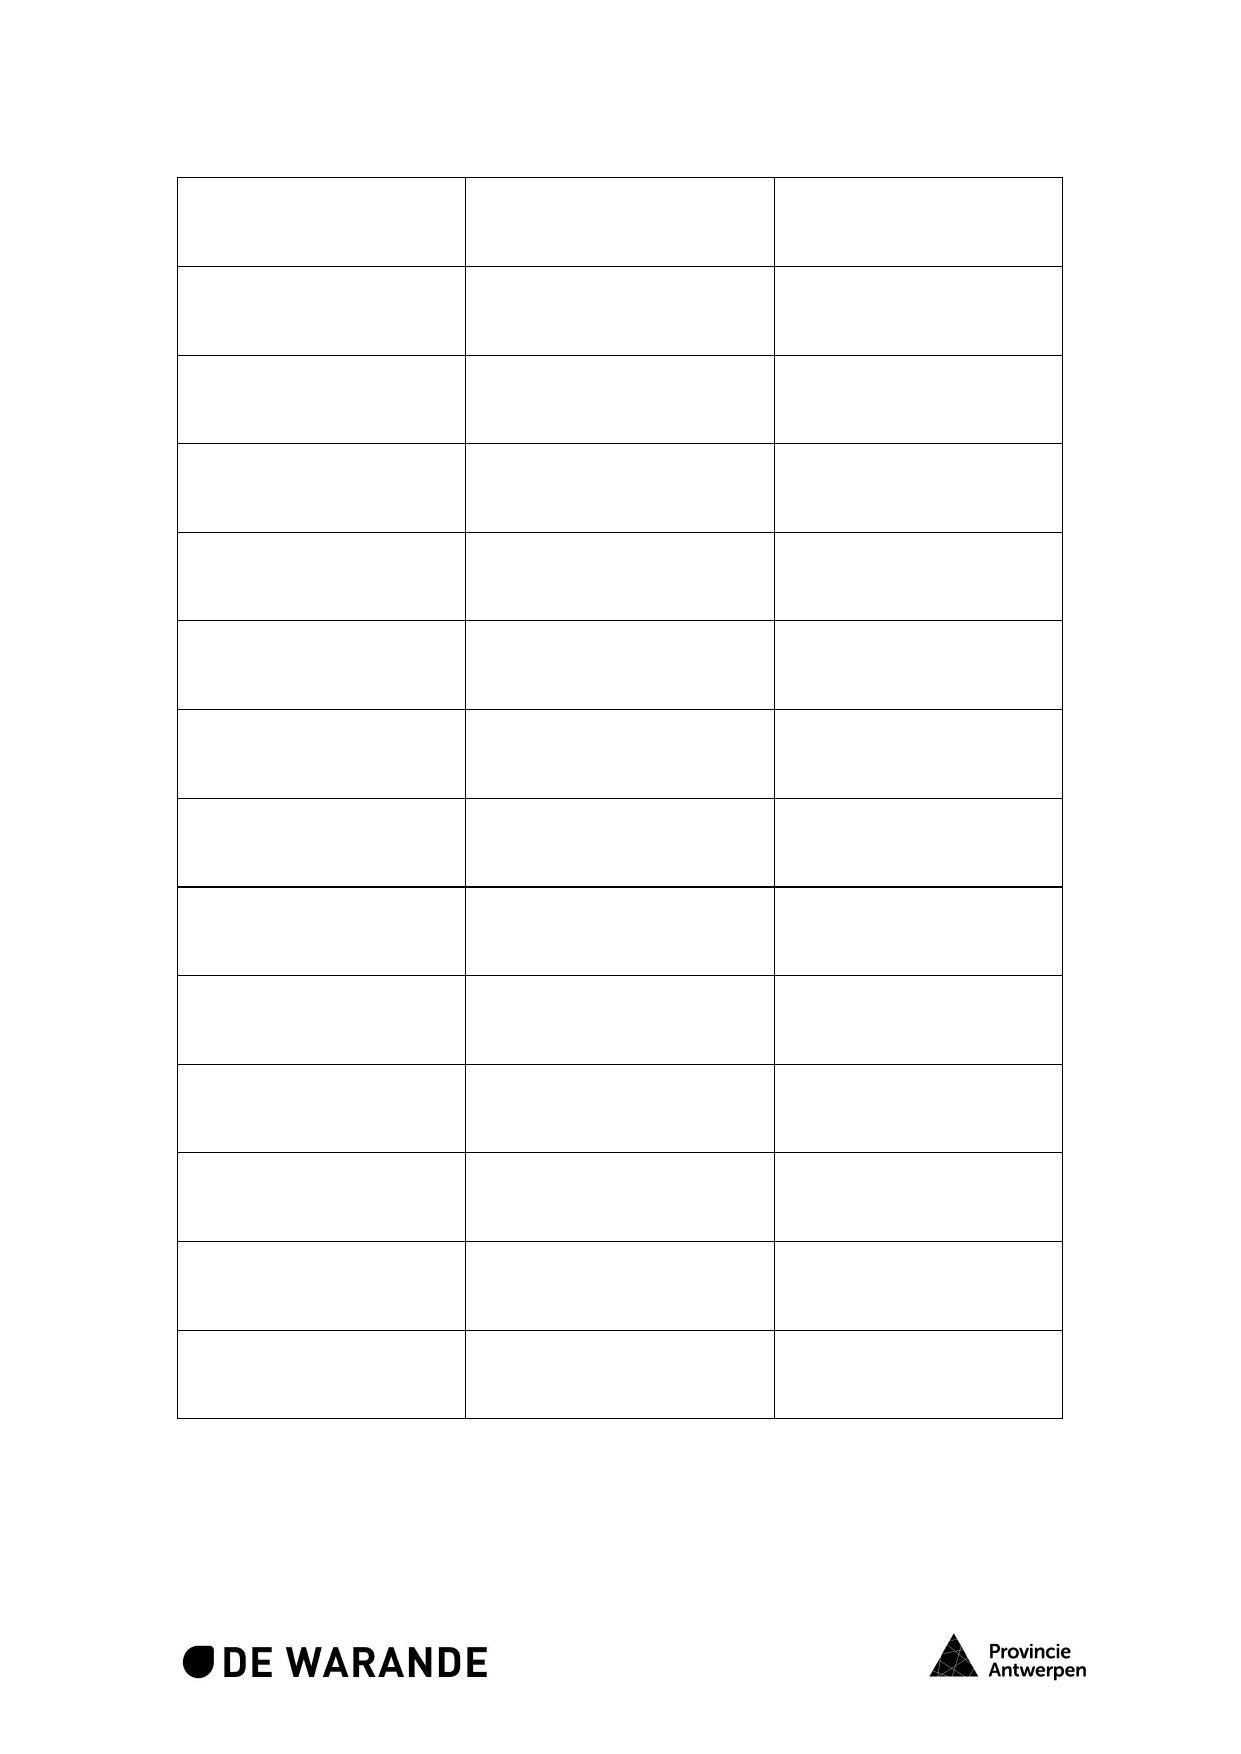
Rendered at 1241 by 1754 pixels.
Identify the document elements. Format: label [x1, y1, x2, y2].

table_cell [775, 444, 1062, 532]
table_cell [178, 533, 465, 620]
table_cell [466, 533, 774, 620]
table_cell [775, 356, 1062, 443]
table_cell [178, 267, 465, 354]
table_cell [466, 621, 774, 709]
table_cell [466, 1153, 774, 1241]
table_cell [178, 178, 465, 266]
table_cell [178, 444, 465, 532]
table_cell [178, 710, 465, 798]
table_cell [775, 710, 1062, 798]
table_cell [775, 533, 1062, 620]
table_cell [466, 356, 774, 443]
table_cell [178, 1153, 465, 1241]
table_cell [178, 976, 465, 1064]
picture [177, 1624, 1123, 1684]
table_cell [466, 799, 774, 886]
table_cell [466, 178, 774, 266]
table_cell [775, 621, 1062, 709]
table_cell [178, 1331, 465, 1418]
table_cell [775, 1242, 1062, 1329]
table_cell [775, 1065, 1062, 1152]
table_cell [775, 888, 1062, 975]
table_cell [178, 799, 465, 886]
table_cell [178, 1065, 465, 1152]
table_cell [775, 1331, 1062, 1418]
table_cell [466, 710, 774, 798]
table_cell [775, 1153, 1062, 1241]
table_cell [466, 888, 774, 975]
table_cell [466, 1242, 774, 1329]
table_cell [466, 1331, 774, 1418]
table_cell [775, 178, 1062, 266]
table_cell [466, 1065, 774, 1152]
table_cell [466, 976, 774, 1064]
table_cell [178, 621, 465, 709]
table_cell [775, 976, 1062, 1064]
table_cell [178, 1242, 465, 1329]
table_cell [775, 267, 1062, 354]
table_cell [178, 888, 465, 975]
table_cell [466, 444, 774, 532]
table_cell [178, 356, 465, 443]
table_cell [466, 267, 774, 354]
table_cell [775, 799, 1062, 886]
